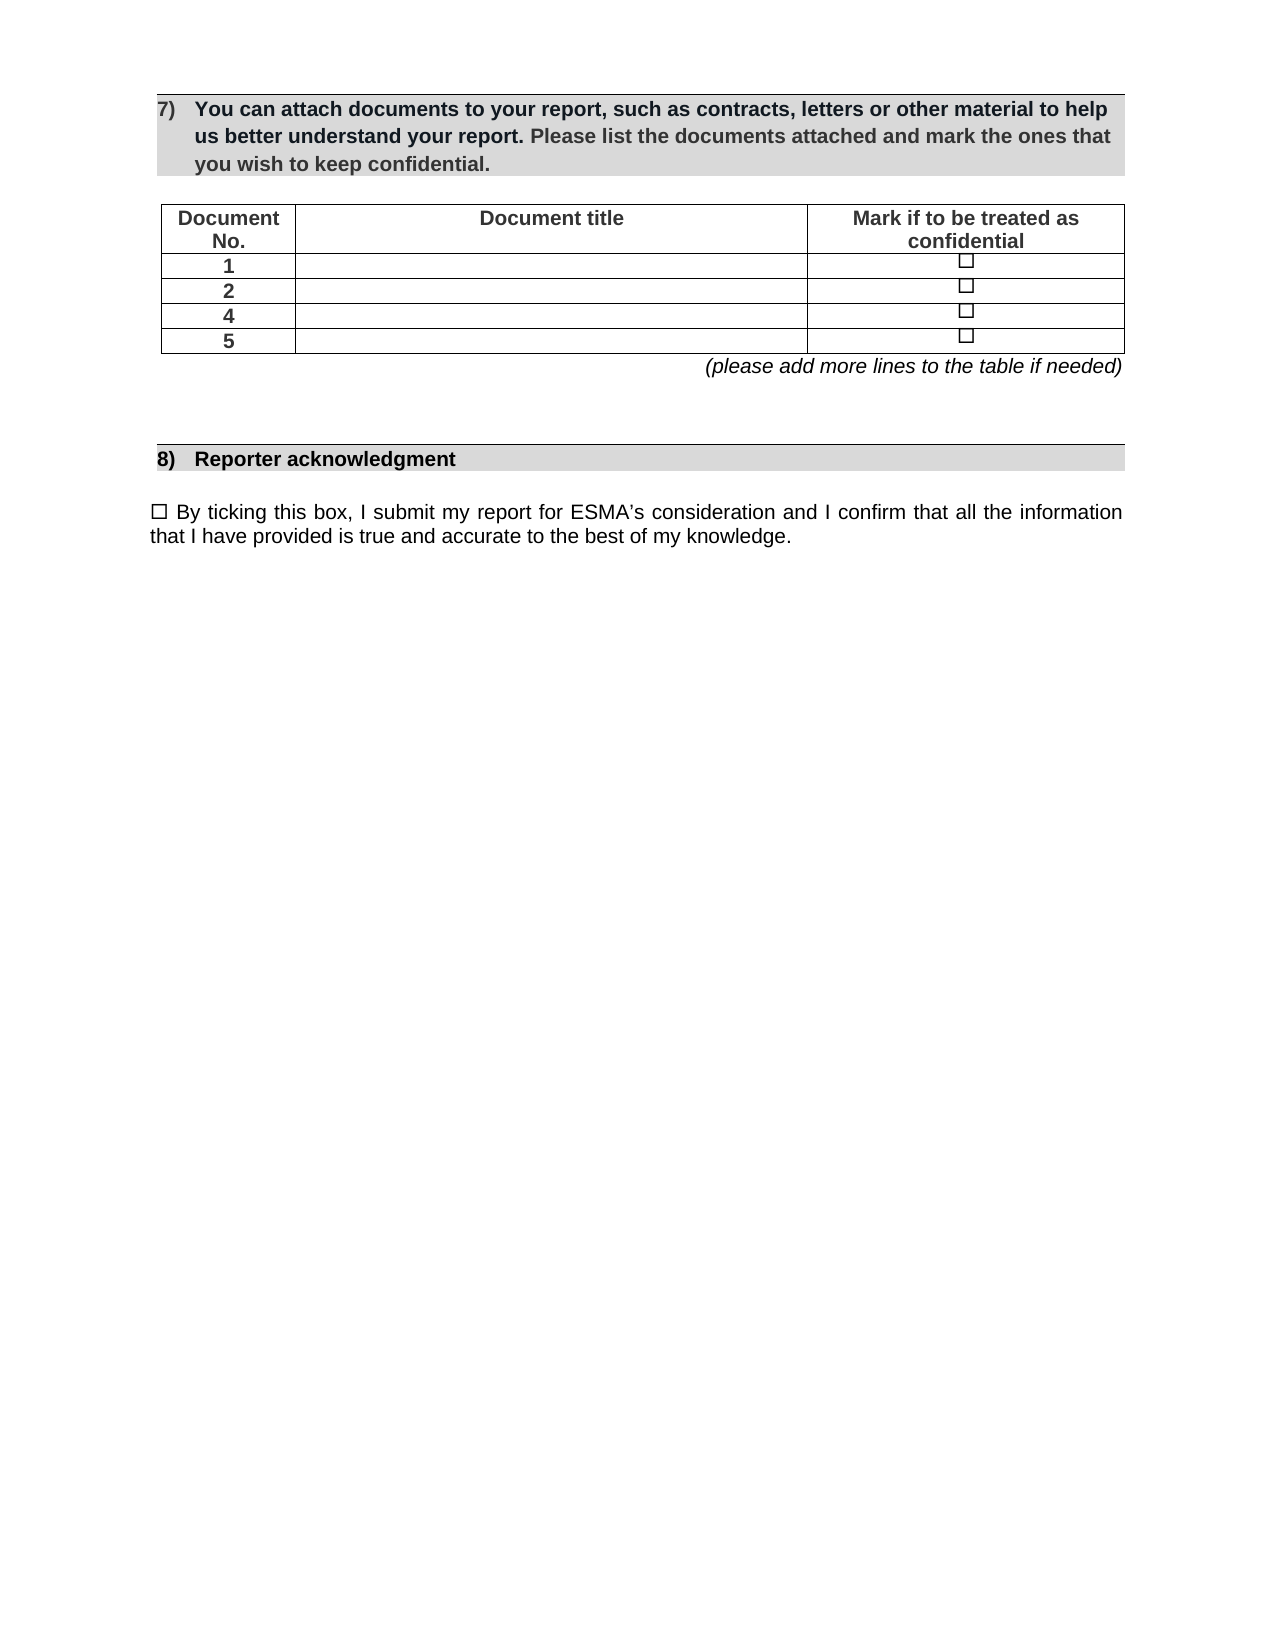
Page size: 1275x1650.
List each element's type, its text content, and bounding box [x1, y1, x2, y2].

table_header Mark if to be treated as confidential [808, 205, 1124, 253]
table_header Document No. [162, 205, 295, 253]
table_cell 4 [162, 304, 295, 328]
table_cell [296, 304, 807, 328]
table_cell [808, 254, 1124, 278]
table_cell [808, 304, 1124, 328]
table_cell [296, 254, 807, 278]
table_cell [808, 279, 1124, 303]
list Reporter acknowledgment [157, 445, 1125, 471]
list You can attach documents to your report, such as contracts, letters or other material to help us better understand your report. Please list the documents attached and mark the ones that you wish to keep confidential. [157, 95, 1125, 176]
text (please add more lines to the table if needed) [150, 354, 1125, 378]
table_cell 5 [162, 329, 295, 353]
table_cell 1 [162, 254, 295, 278]
table_cell [296, 329, 807, 353]
table_cell [296, 279, 807, 303]
text By ticking this box, I submit my report for ESMA’s consideration and I confirm that all the information that I have provided is true and accurate to the best of my knowledge. [150, 499, 1125, 547]
table_cell [808, 329, 1124, 353]
table_header Document title [296, 205, 807, 253]
table_cell 2 [162, 279, 295, 303]
